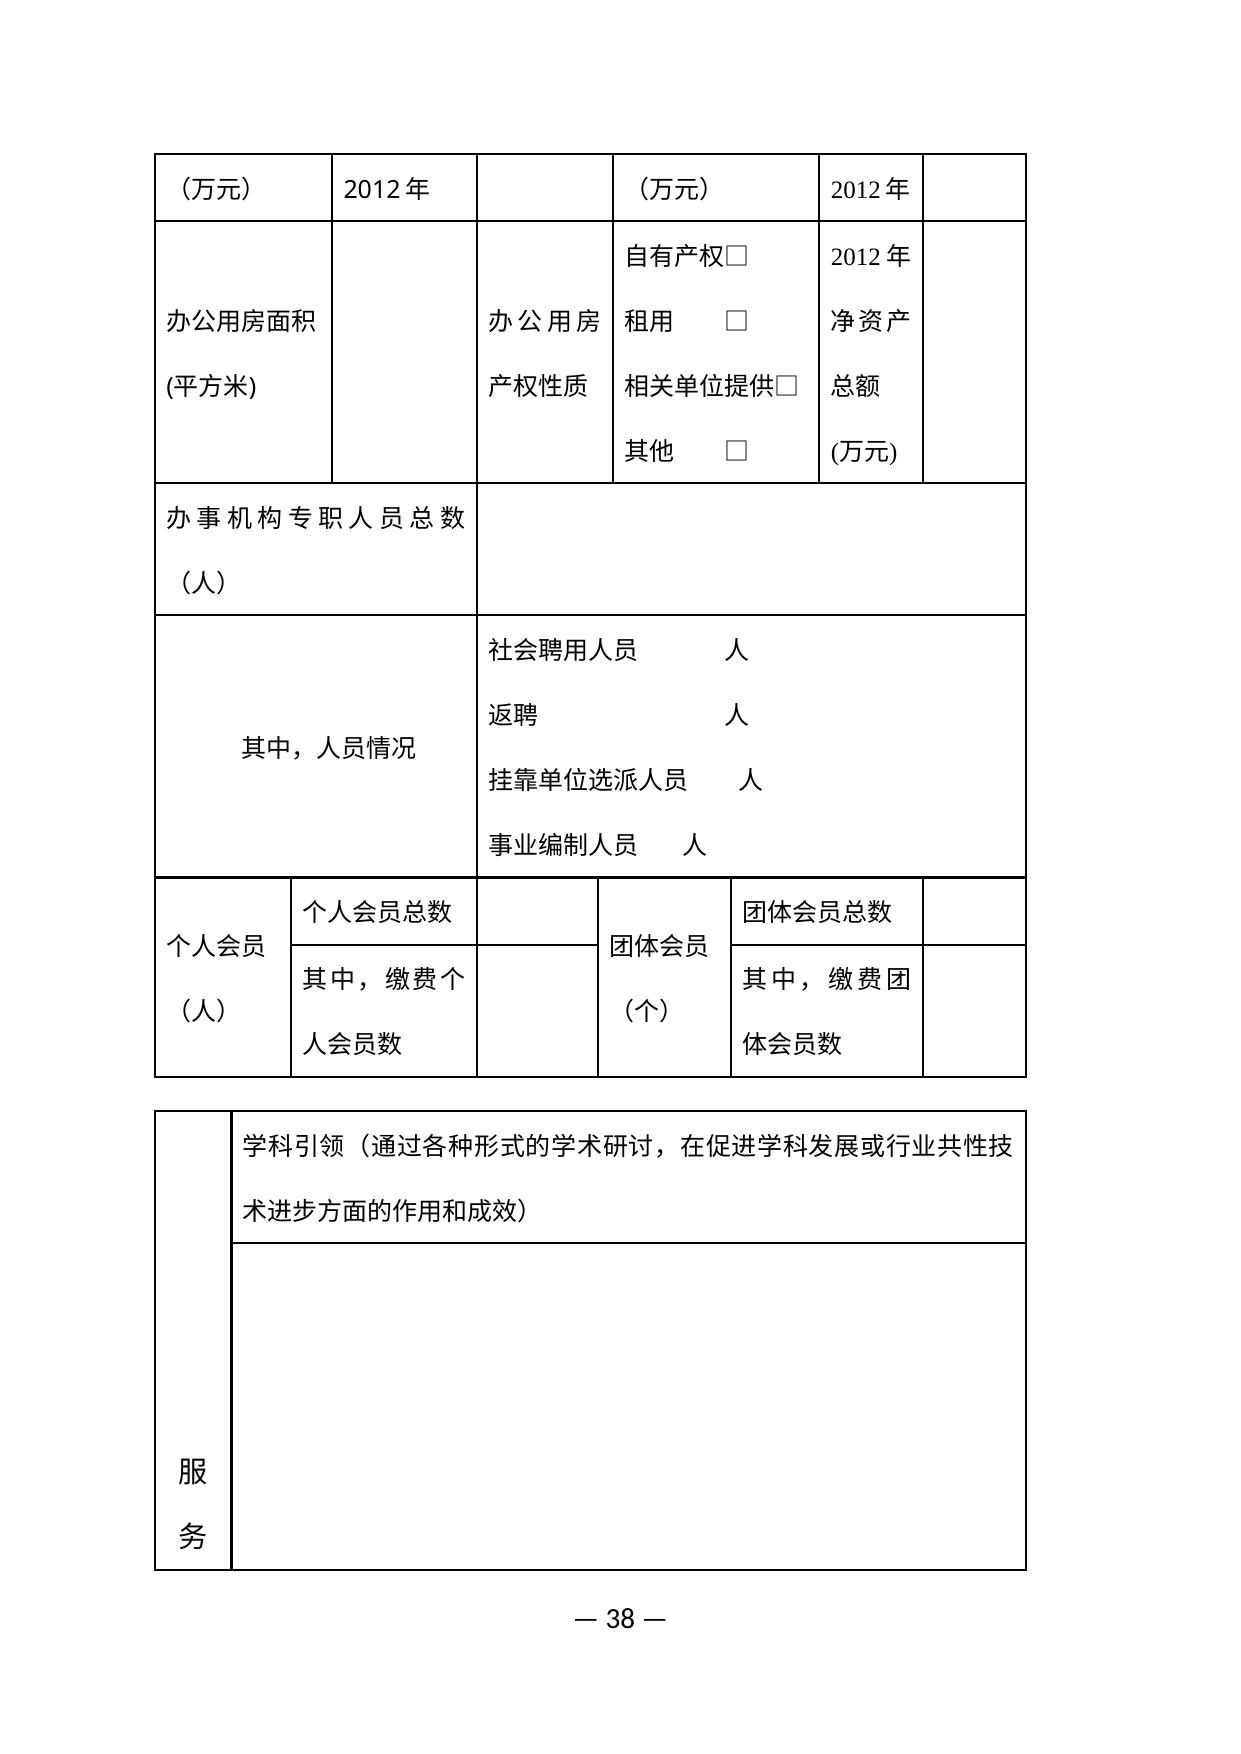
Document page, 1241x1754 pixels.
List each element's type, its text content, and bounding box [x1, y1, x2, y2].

table_header 服 务 科 技 创 新 工 作 [156, 1112, 230, 1569]
table_cell 其中，缴费团体会员数 [732, 946, 922, 1076]
table_cell 办公用房面积 (平方米) [156, 222, 331, 482]
table_cell [233, 1244, 1025, 1569]
table_cell 团体会员 （个） [599, 879, 730, 1076]
table_cell 经费支出总额 （万元） [614, 155, 818, 220]
table_cell [924, 155, 1025, 220]
table_cell 2012年净资产总额 (万元) [820, 222, 922, 482]
table_cell 自有产权□ 租用 □ 相关单位提供□ 其他 □ [614, 222, 818, 482]
table_cell [924, 946, 1025, 1076]
table_cell 办事机构专职人员总数（人） [156, 484, 476, 614]
table_cell 个人会员 （人） [156, 879, 290, 1076]
table_cell 团体会员总数 [732, 879, 922, 943]
table_header 学科引领（通过各种形式的学术研讨，在促进学科发展或行业共性技术进步方面的作用和成效） [233, 1112, 1025, 1242]
table_cell [333, 222, 476, 482]
table_cell 经费筹集总额 （万元） [156, 155, 331, 220]
table_cell [478, 946, 597, 1076]
table_cell [478, 484, 1025, 614]
table_cell 办公用房产权性质 [478, 222, 612, 482]
table_cell [478, 155, 612, 220]
table_cell 其中，缴费个人会员数 [292, 946, 476, 1076]
table_cell 社会聘用人员 人 返聘 人 挂靠单位选派人员 人 事业编制人员 人 [478, 616, 1025, 876]
table_cell [924, 879, 1025, 943]
table_cell [478, 879, 597, 943]
table_cell 其中，人员情况 [156, 616, 476, 876]
table_cell 2012年 [820, 155, 922, 220]
table_cell 个人会员总数 [292, 879, 476, 943]
table_cell 2012年 [333, 155, 476, 220]
table_cell [924, 222, 1025, 482]
